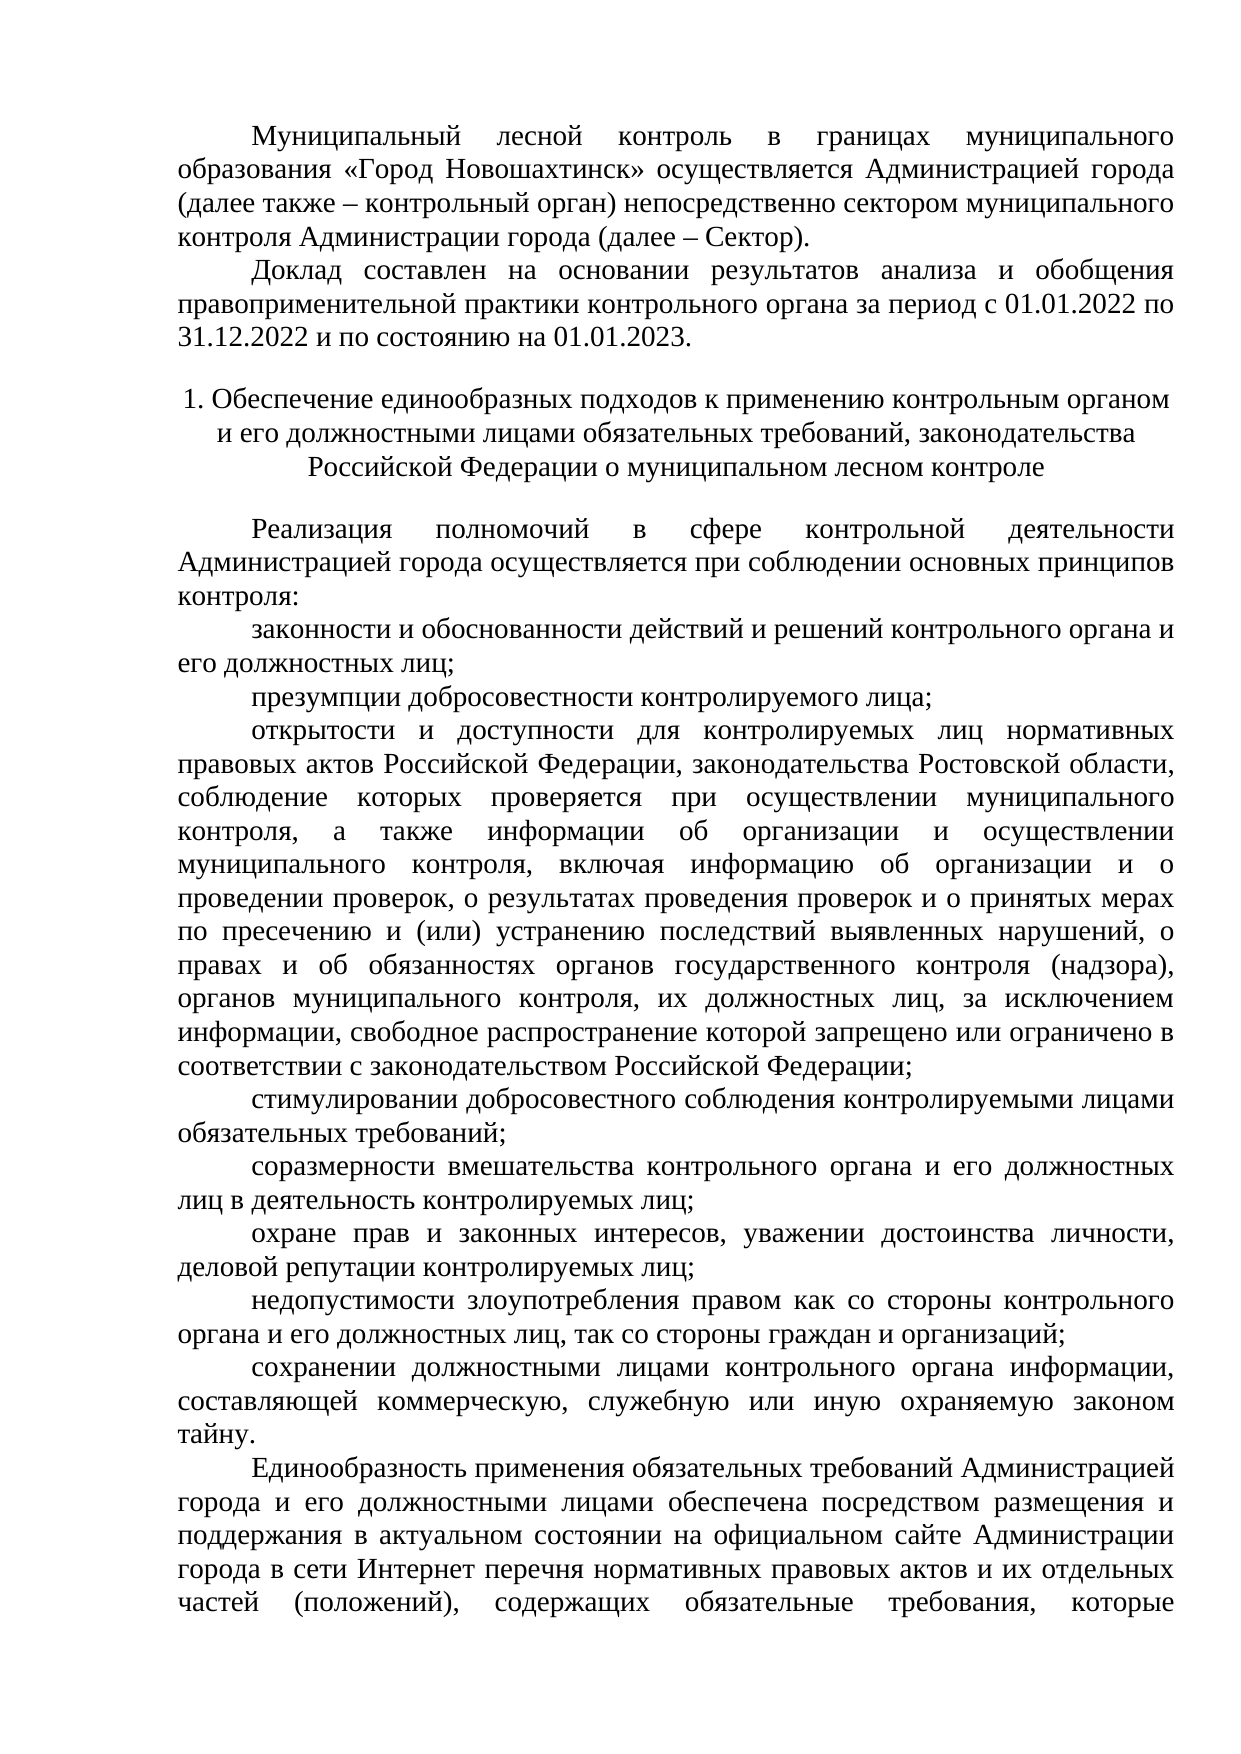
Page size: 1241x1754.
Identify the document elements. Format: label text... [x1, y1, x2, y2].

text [177, 1450, 1175, 1618]
text Российской Федерации о муниципальном лесном контроле [177, 449, 1175, 482]
text Реализация полномочий в сфере контрольной деятельности Администрацией города осуществляется при соблюдении основных принципов контроля: [177, 511, 1175, 612]
text недопустимости злоупотребления правом как со стороны контрольного органа и его должностных лиц, так со стороны граждан и организаций; [177, 1282, 1175, 1349]
text презумпции добросовестности контролируемого лица; [177, 679, 1175, 712]
text законности и обоснованности действий и решений контрольного органа и его должностных лиц; [177, 612, 1175, 679]
text 1. Обеспечение единообразных подходов к применению контрольным органом и его должностными лицами обязательных требований, законодательства [177, 382, 1175, 449]
text стимулировании добросовестного соблюдения контролируемыми лицами обязательных требований; [177, 1081, 1175, 1148]
text Доклад составлен на основании результатов анализа и обобщения правоприменительной практики контрольного органа за период с 01.01.2022 по 31.12.2022 и по состоянию на 01.01.2023. [177, 252, 1175, 353]
text сохранении должностными лицами контрольного органа информации, составляющей коммерческую, служебную или иную охраняемую законом тайну. [177, 1349, 1175, 1450]
text открытости и доступности для контролируемых лиц нормативных правовых актов Российской Федерации, законодательства Ростовской области, соблюдение которых проверяется при осуществлении муниципального контроля, а также информации об организации и осуществлении муниципального контроля, включая информацию об организации и о проведении проверок, о результатах проведения проверок и о принятых мерах по пресечению и (или) устранению последствий выявленных нарушений, о правах и об обязанностях органов государственного контроля (надзора), органов муниципального контроля, их должностных лиц, за исключением информации, свободное распространение которой запрещено или ограничено в соответствии с законодательством Российской Федерации; [177, 712, 1175, 1081]
text соразмерности вмешательства контрольного органа и его должностных лиц в деятельность контролируемых лиц; [177, 1148, 1175, 1215]
text Муниципальный лесной контроль в границах муниципального образования «Город Новошахтинск» осуществляется Администрацией города (далее также – контрольный орган) непосредственно сектором муниципального контроля Администрации города (далее – Сектор). [177, 118, 1175, 252]
text охране прав и законных интересов, уважении достоинства личности, деловой репутации контролируемых лиц; [177, 1215, 1175, 1282]
